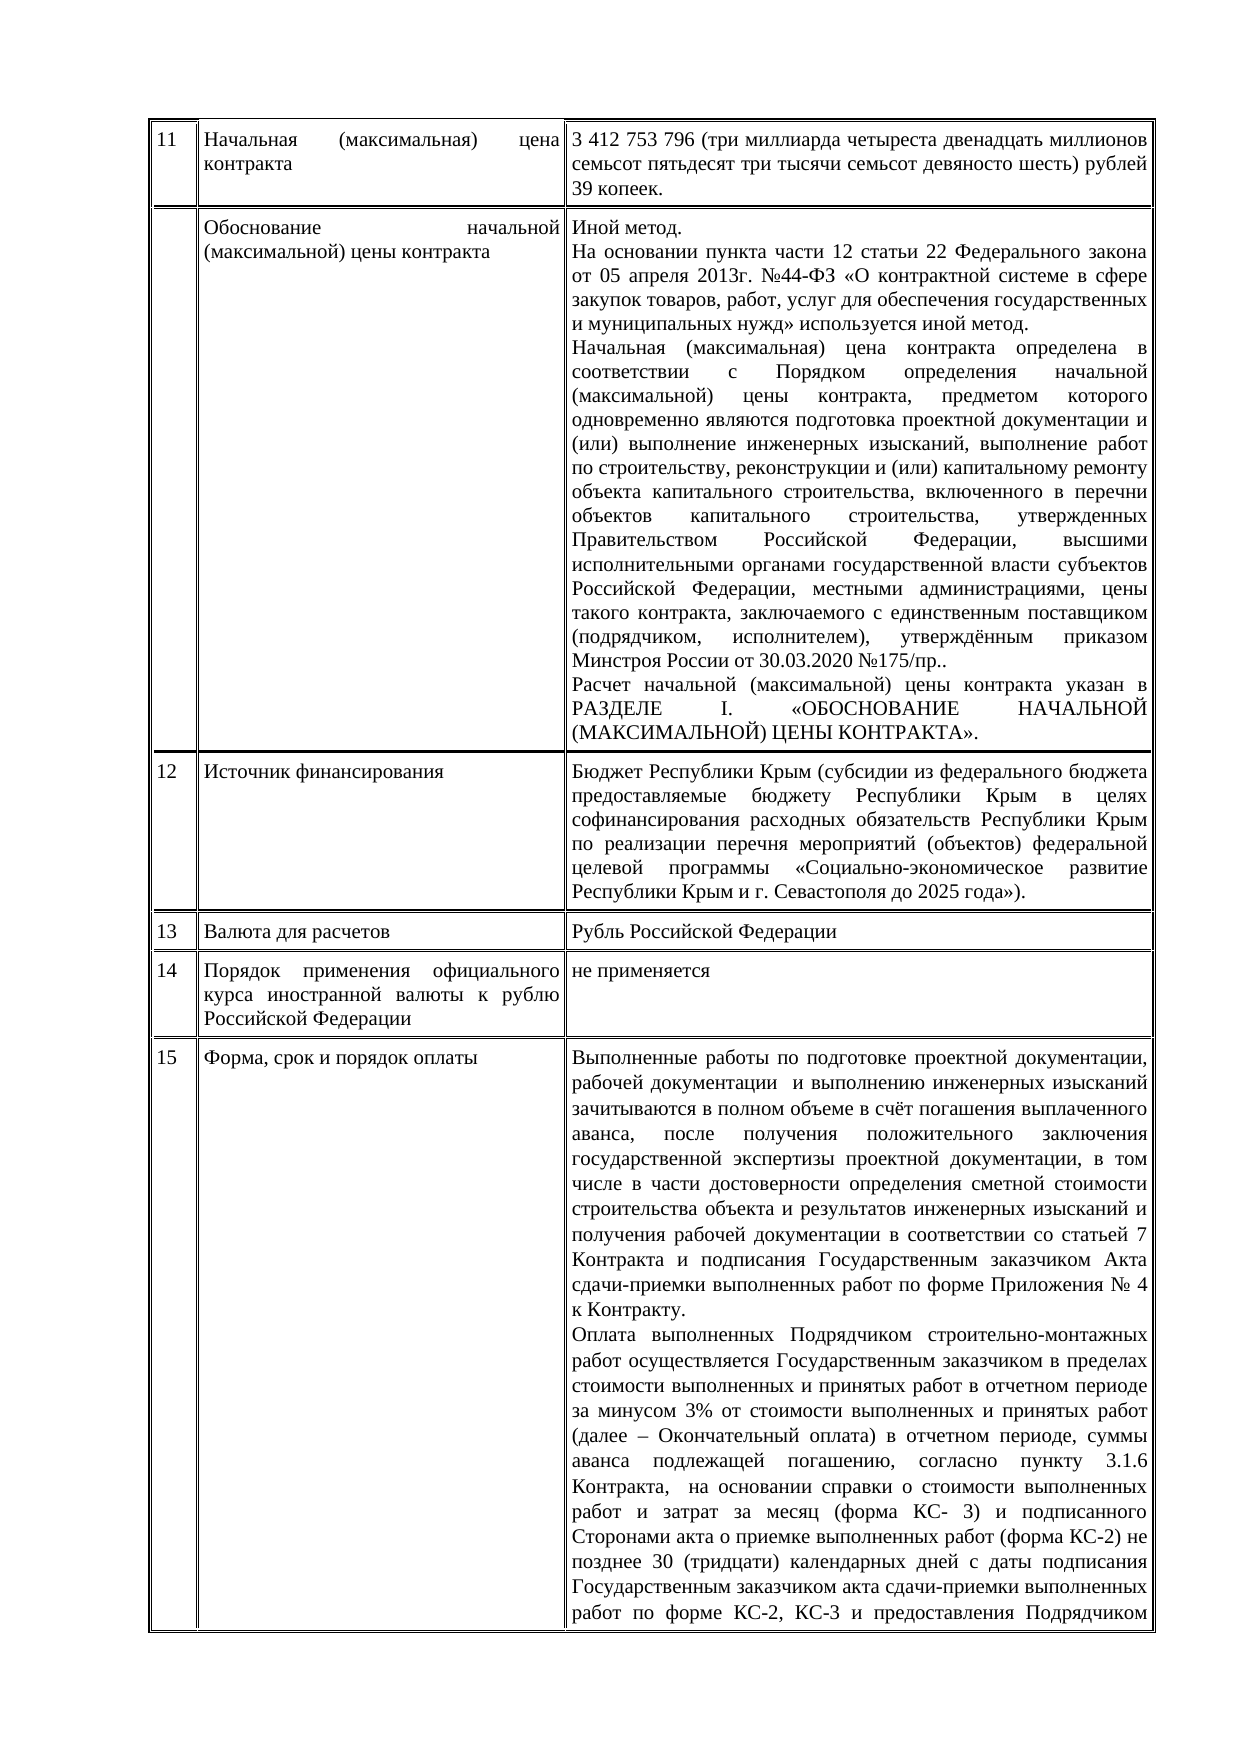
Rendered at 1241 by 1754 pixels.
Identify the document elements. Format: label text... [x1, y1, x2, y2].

table_cell Валюта для расчетов [199, 913, 564, 948]
table_cell Источник финансирования [199, 753, 564, 909]
table_cell Иной метод. На основании пункта части 12 статьи 22 Федерального закона от 05 апреля 2013г. №44-ФЗ «О контрактной системе в сфере закупок товаров, работ, услуг для обеспечения государственных и муниципальных нужд» используется иной метод. Начальная (максимальная) цена контракта определена в соответствии с Порядком определения начальной (максимальной) цены контракта, предметом которого одновременно являются подготовка проектной документации и (или) выполнение инженерных изысканий, выполнение работ по строительству, реконструкции и (или) капитальному ремонту объекта капитального строительства, включенного в перечни объектов капитального строительства, утвержденных Правительством Российской Федерации, высшими исполнительными органами государственной власти субъектов Российской Федерации, местными администрациями, цены такого контракта, заключаемого с единственным поставщиком (подрядчиком, исполнителем), утверждённым приказом Минстроя России от 30.03.2020 №175/пр.. Расчет начальной (максимальной) цены контракта указан в РАЗДЕЛЕ I. «ОБОСНОВАНИЕ НАЧАЛЬНОЙ (МАКСИМАЛЬНОЙ) ЦЕНЫ КОНТРАКТА». [567, 205, 1153, 750]
table_cell 13 [152, 909, 196, 948]
table_cell не применяется [567, 949, 1153, 1036]
table_cell 3 412 753 796 (три миллиарда четыреста двенадцать миллионов семьсот пятьдесят три тысячи семьсот девяносто шесть) рублей 39 копеек. [566, 122, 1152, 205]
table_cell 14 [152, 949, 196, 1036]
table_cell Рубль Российской Федерации [567, 909, 1153, 948]
table_cell Начальная (максимальная) цена контракта [198, 119, 566, 205]
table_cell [566, 1036, 1154, 1629]
table_cell Порядок применения официального курса иностранной валюты к рублю Российской Федерации [199, 952, 564, 1036]
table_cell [198, 1039, 566, 1629]
table_cell 11 [152, 120, 198, 205]
table_cell 12 [152, 750, 196, 909]
table_cell Бюджет Республики Крым (субсидии из федерального бюджета предоставляемые бюджету Республики Крым в целях софинансирования расходных обязательств Республики Крым по реализации перечня мероприятий (объектов) федеральной целевой программы «Социально-экономическое развитие Республики Крым и г. Севастополя до 2025 года»). [567, 750, 1152, 909]
table_cell 15 [150, 1036, 198, 1629]
table_cell [152, 205, 196, 750]
table_cell Обоснование начальной (максимальной) цены контракта [199, 209, 564, 750]
